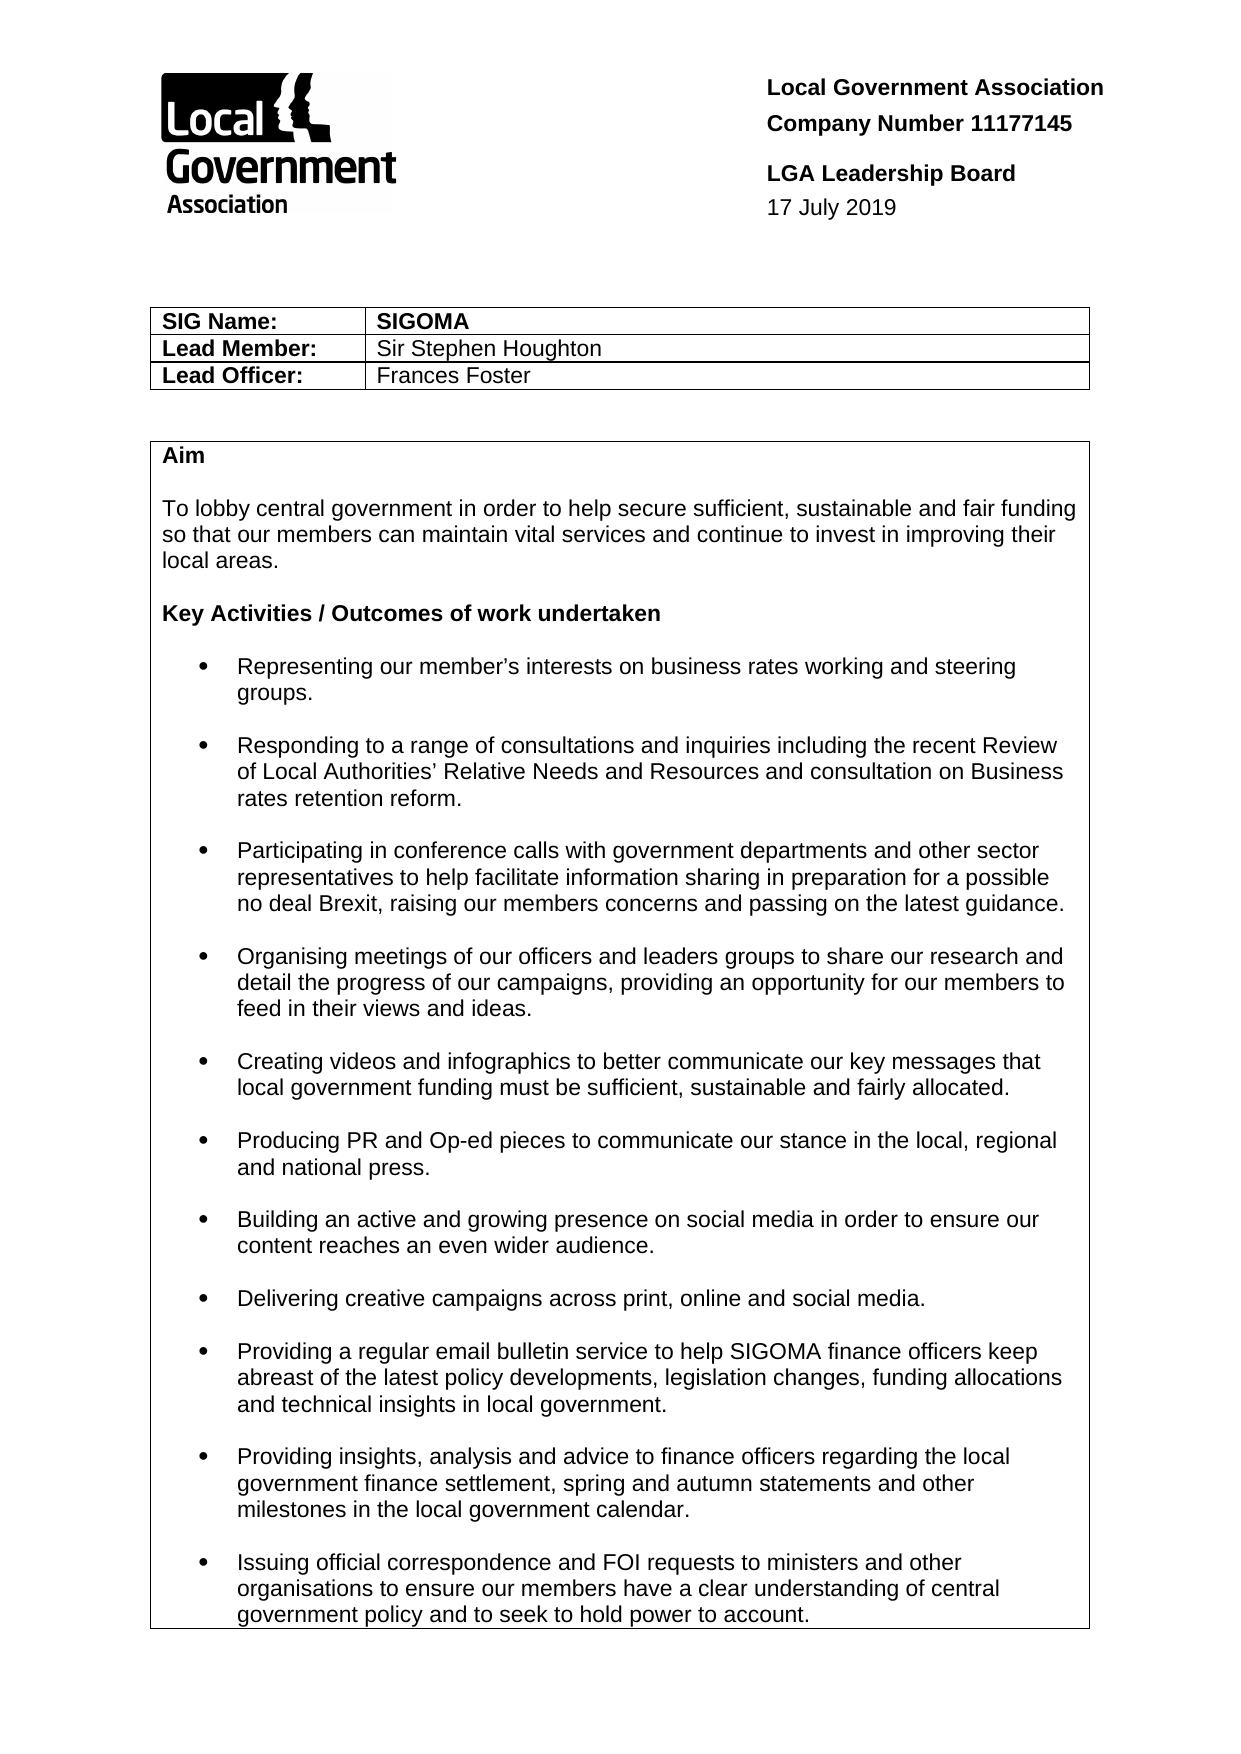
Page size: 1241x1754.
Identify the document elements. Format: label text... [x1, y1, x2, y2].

table_cell Lead Member: [151, 335, 365, 361]
table_header SIG Name: [151, 308, 365, 334]
table_cell Frances Foster [366, 363, 1089, 389]
picture [161, 73, 397, 213]
table_header SIGOMA [366, 308, 1089, 334]
table_cell Lead Officer: [151, 363, 365, 389]
table_header Aim To lobby central government in order to help secure sufficient, sustainable and fair funding so that our members can maintain vital services and continue to invest in improving their local areas. Key Activities / Outcomes of work undertaken Representing our member’s interests on business rates working and steering groups. Responding to a range of consultations and inquiries including the recent Review of Local Authorities’ Relative Needs and Resources and consultation on Business rates retention reform. Participating in conference calls with government departments and other sector representatives to help facilitate information sharing in preparation for a possible no deal Brexit, raising our members concerns and passing on the latest guidance. Organising meetings of our officers and leaders groups to share our research and detail the progress of our campaigns, providing an opportunity for our members to feed in their views and ideas. Creating videos and infographics to better communicate our key messages that local government funding must be sufficient, sustainable and fairly allocated. Producing PR and Op-ed pieces to communicate our stance in the local, regional and national press. Building an active and growing presence on social media in order to ensure our content reaches an even wider audience. Delivering creative campaigns across print, online and social media. Providing a regular email bulletin service to help SIGOMA finance officers keep abreast of the latest policy developments, legislation changes, funding allocations and technical insights in local government. Providing insights, analysis and advice to finance officers regarding the local government finance settlement, spring and autumn statements and other milestones in the local government calendar. Issuing official correspondence and FOI requests to ministers and other organisations to ensure our members have a clear understanding of central government policy and to seek to hold power to account. [151, 442, 1089, 1628]
table_cell Sir Stephen Houghton [366, 335, 1089, 361]
